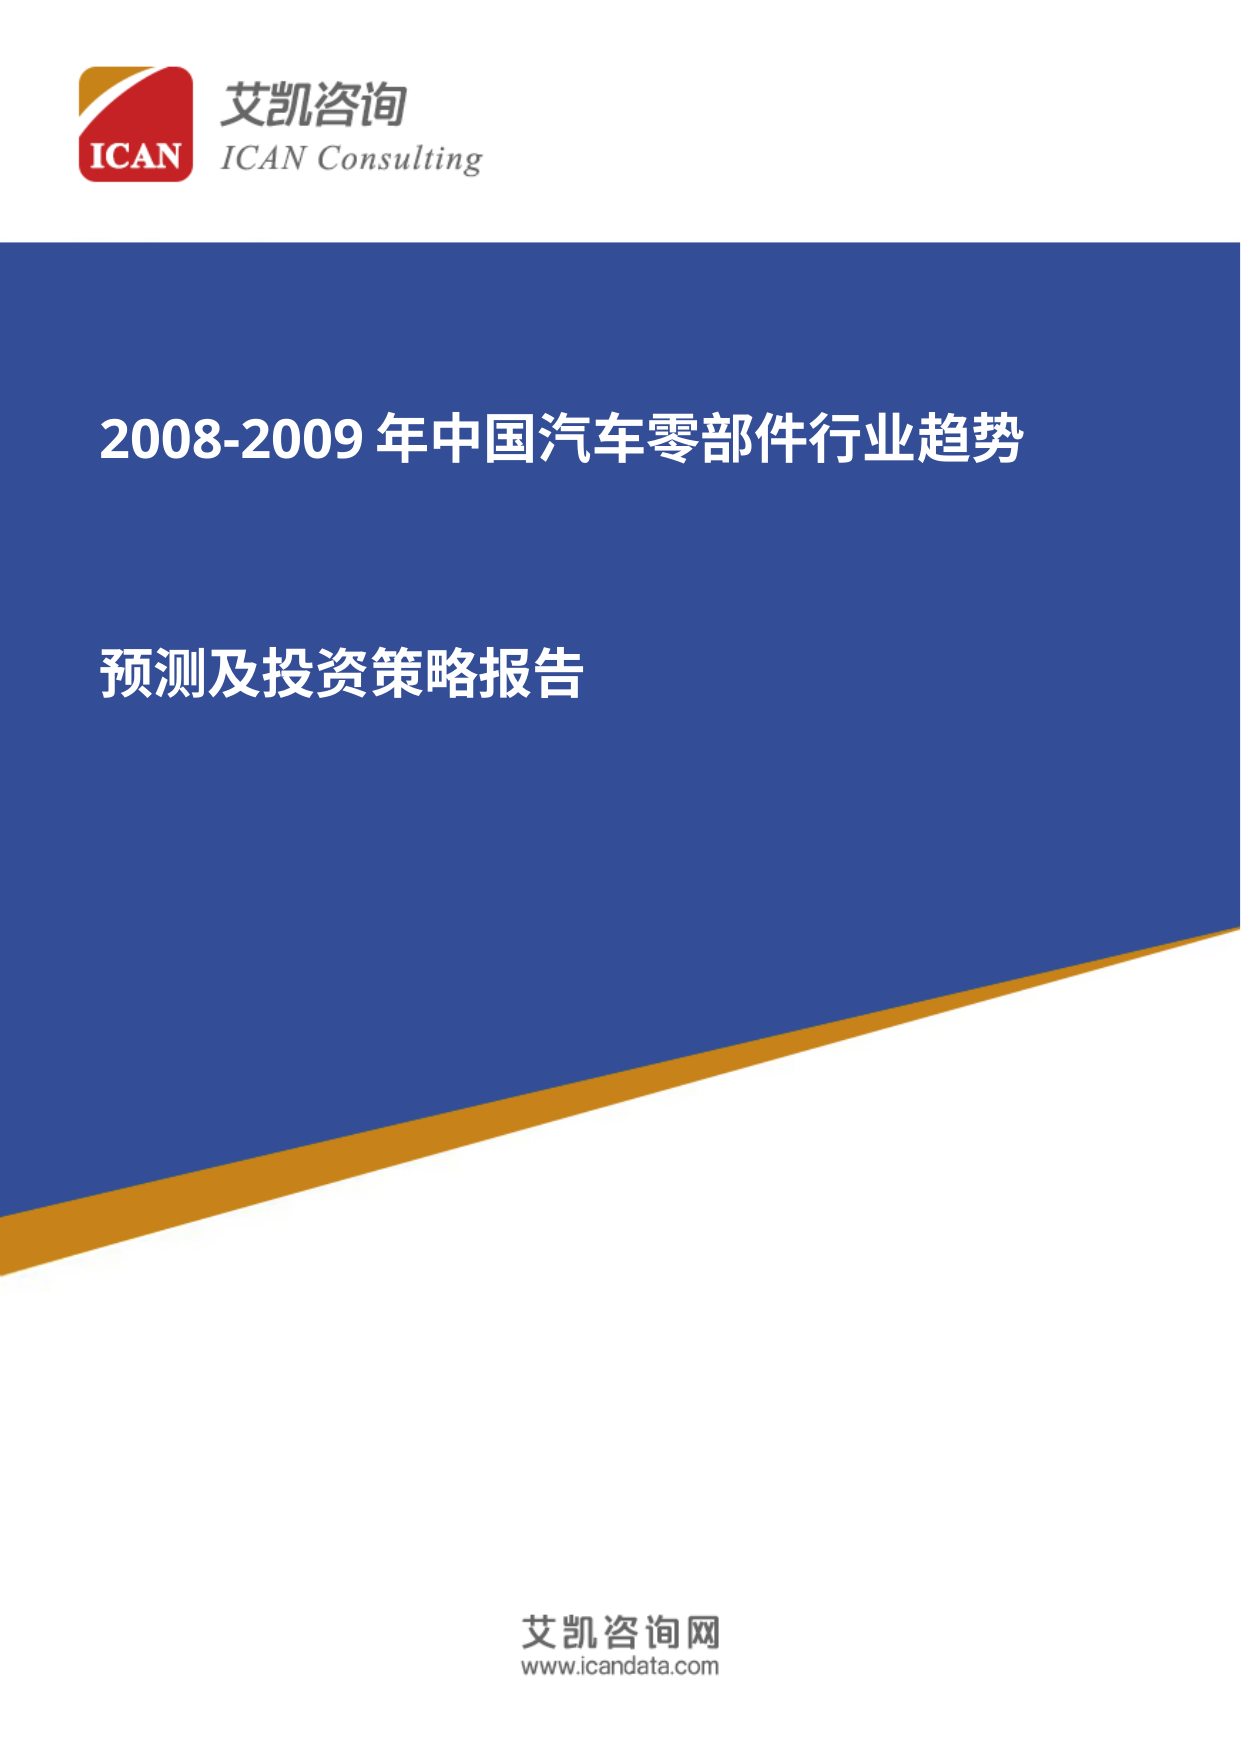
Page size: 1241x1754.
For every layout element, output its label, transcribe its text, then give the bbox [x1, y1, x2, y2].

subtitle 2008-2009年中国汽车零部件行业趋势预测及投资策略报告 [99, 386, 1053, 718]
picture [0, 5, 1241, 1754]
